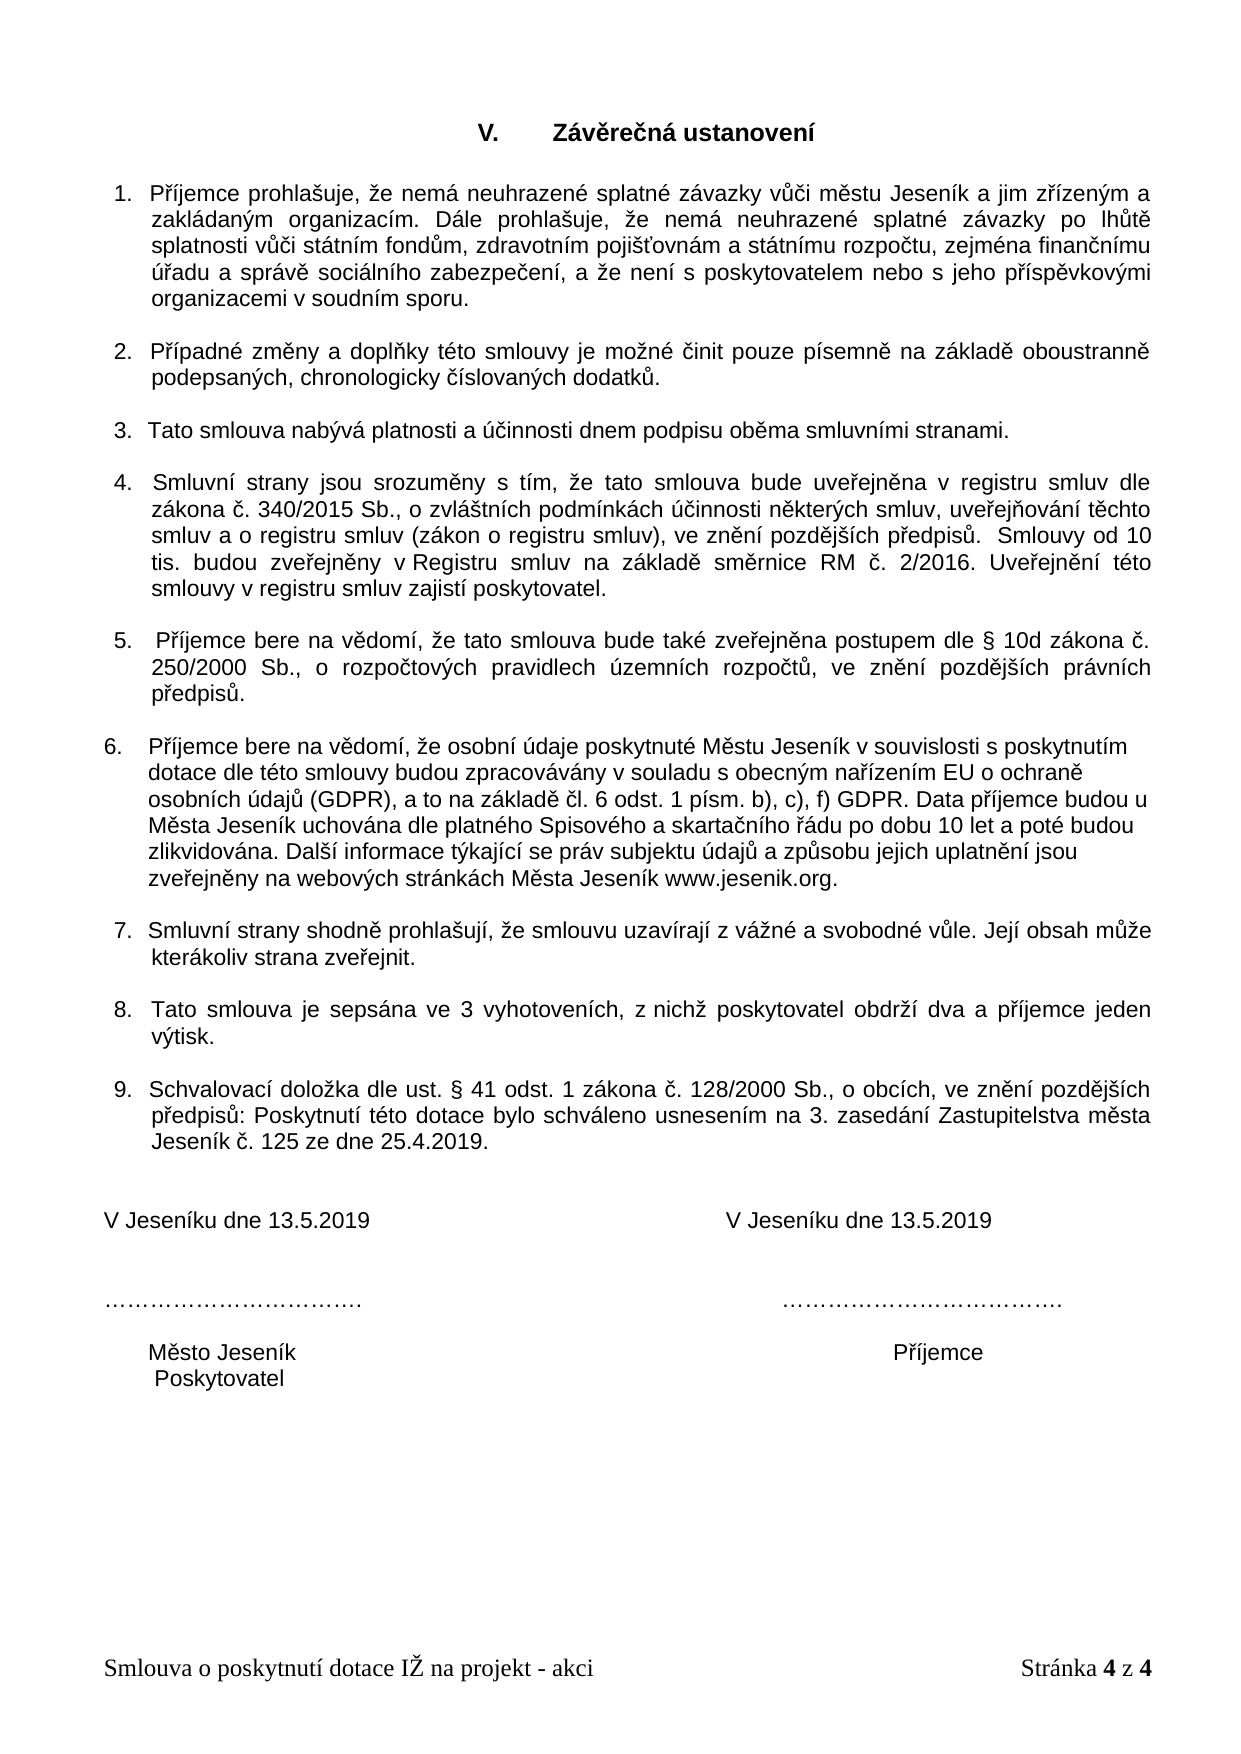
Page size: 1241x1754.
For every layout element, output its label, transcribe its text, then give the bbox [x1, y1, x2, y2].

text 3. Tato smlouva nabývá platnosti a účinnosti dnem podpisu oběma smluvními stranami. [113, 417, 1152, 443]
text 4. Smluvní strany jsou srozuměny s tím, že tato smlouva bude uveřejněna v registru smluv dle zákona č. 340/2015 Sb., o zvláštních podmínkách účinnosti některých smluv, uveřejňování těchto smluv a o registru smluv (zákon o registru smluv), ve znění pozdějších předpisů. Smlouvy od 10 tis. budou zveřejněny v Registru smluv na základě směrnice RM č. 2/2016. Uveřejnění této smlouvy v registru smluv zajistí poskytovatel. [113, 469, 1152, 601]
text 5. Příjemce bere na vědomí, že tato smlouva bude také zveřejněna postupem dle § 10d zákona č. 250/2000 Sb., o rozpočtových pravidlech územních rozpočtů, ve znění pozdějších právních předpisů. [113, 627, 1152, 707]
text 1. Příjemce prohlašuje, že nemá neuhrazené splatné závazky vůči městu Jeseník a jim zřízeným a zakládaným organizacím. Dále prohlašuje, že nemá neuhrazené splatné závazky po lhůtě splatnosti vůči státním fondům, zdravotním pojišťovnám a státnímu rozpočtu, zejména finančnímu úřadu a správě sociálního zabezpečení, a že není s poskytovatelem nebo s jeho příspěvkovými organizacemi v soudním sporu. [113, 179, 1152, 311]
text 8. Tato smlouva je sepsána ve 3 vyhotoveních, z nichž poskytovatel obdrží dva a příjemce jeden výtisk. [113, 996, 1152, 1049]
text Poskytovatel [103, 1365, 1152, 1392]
list Závěrečná ustanovení [141, 118, 1152, 147]
text 2. Případné změny a doplňky této smlouvy je možné činit pouze písemně na základě oboustranně podepsaných, chronologicky číslovaných dodatků. [113, 338, 1152, 390]
text 9. Schvalovací doložka dle ust. § 41 odst. 1 zákona č. 128/2000 Sb., o obcích, ve znění pozdějších předpisů: Poskytnutí této dotace bylo schváleno usnesením na 3. zasedání Zastupitelstva města Jeseník č. 125 ze dne 25.4.2019. [113, 1076, 1152, 1154]
text 6. Příjemce bere na vědomí, že osobní údaje poskytnuté Městu Jeseník v souvislosti s poskytnutím dotace dle této smlouvy budou zpracovávány v souladu s obecným nařízením EU o ochraně osobních údajů (GDPR), a to na základě čl. 6 odst. 1 písm. b), c), f) GDPR. Data příjemce budou u Města Jeseník uchována dle platného Spisového a skartačního řádu po dobu 10 let a poté budou zlikvidována. Další informace týkající se práv subjektu údajů a způsobu jejich uplatnění jsou zveřejněny na webových stránkách Města Jeseník www.jesenik.org. [103, 733, 1152, 891]
text Město Jeseník Příjemce [103, 1339, 1152, 1365]
text 7. Smluvní strany shodně prohlašují, že smlouvu uzavírají z vážné a svobodné vůle. Její obsah může kterákoliv strana zveřejnit. [113, 917, 1152, 970]
text V Jeseníku dne 13.5.2019 V Jeseníku dne 13.5.2019 [103, 1207, 1152, 1234]
text ……………………………. ………………………………. [103, 1286, 1152, 1313]
